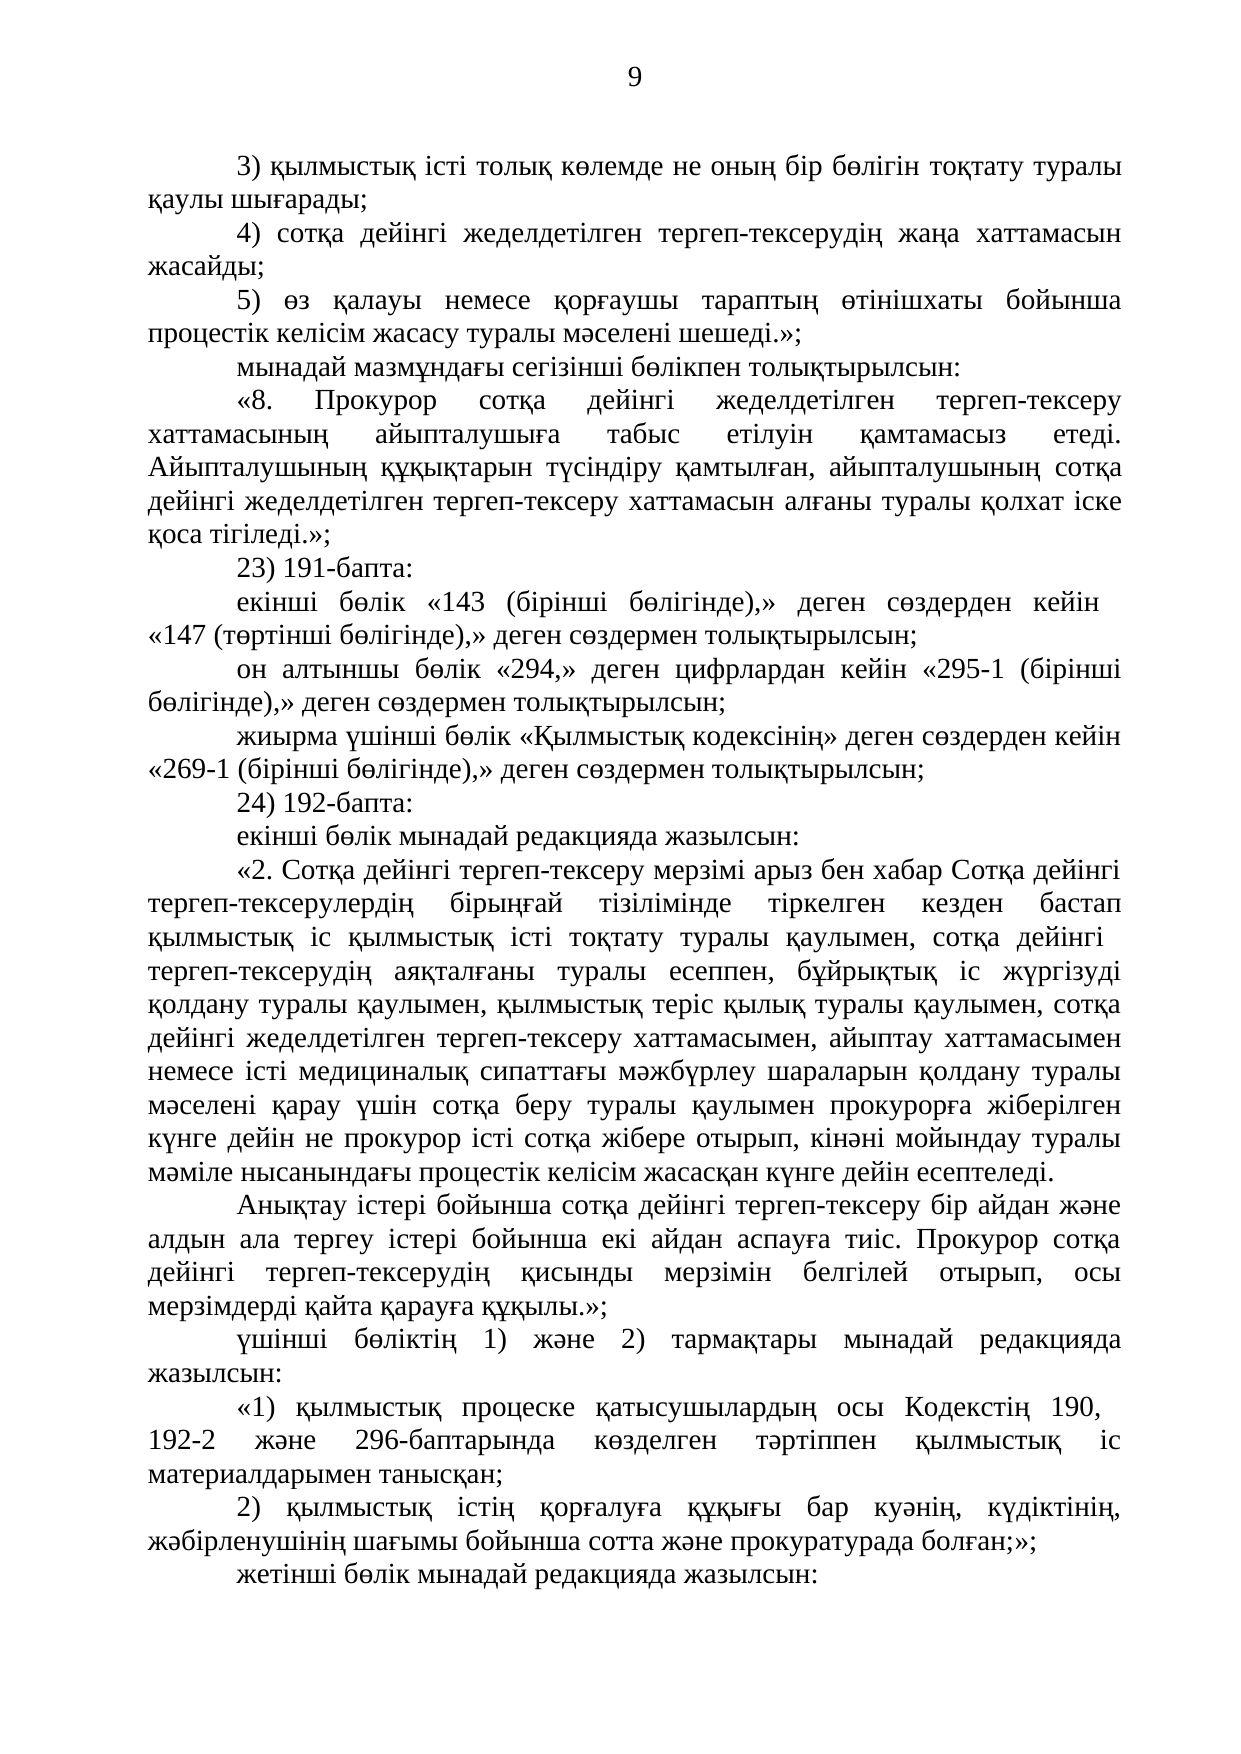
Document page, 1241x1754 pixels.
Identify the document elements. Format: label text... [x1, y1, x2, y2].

text 4) сотқа дейінгі жеделдетілген тергеп-тексерудің жаңа хаттамасын жасайды; [148, 215, 1122, 282]
text 24) 192-бапта: [148, 785, 1122, 818]
text жетінші бөлік мынадай редакцияда жазылсын: [148, 1556, 1122, 1590]
text 5) өз қалауы немесе қорғаушы тараптың өтінішхаты бойынша процестік келісім жасасу туралы мәселені шешеді.»; [148, 282, 1122, 349]
text Анықтау істері бойынша сотқа дейінгі тергеп-тексеру бір айдан және алдын ала тергеу істері бойынша екі айдан аспауға тиіс. Прокурор сотқа дейінгі тергеп-тексерудің қисынды мерзімін белгілей отырып, осы мерзімдерді қайта қарауға құқылы.»; [148, 1187, 1122, 1322]
text екінші бөлік «143 (бірінші бөлігінде),» деген сөздерден кейін «147 (төртінші бөлігінде),» деген сөздермен толықтырылсын; [148, 584, 1122, 651]
text екінші бөлік мынадай редакцияда жазылсын: [148, 818, 1122, 852]
text мынадай мазмұндағы сегізінші бөлікпен толықтырылсын: [148, 349, 1122, 382]
text 23) 191-бапта: [148, 550, 1122, 584]
text 3) қылмыстық істі толық көлемде не оның бір бөлігін тоқтату туралы қаулы шығарады; [148, 148, 1122, 215]
text «2. Сотқа дейінгі тергеп-тексеру мерзімі арыз бен хабар Сотқа дейінгі тергеп-тексерулердің бірыңғай тізілімінде тіркелген кезден бастап қылмыстық іс қылмыстық істі тоқтату туралы қаулымен, сотқа дейінгі тергеп-тексерудің аяқталғаны туралы есеппен, бұйрықтық іс жүргізуді қолдану туралы қаулымен, қылмыстық теріс қылық туралы қаулымен, сотқа дейінгі жеделдетілген тергеп-тексеру хаттамасымен, айыптау хаттамасымен немесе істі медициналық сипаттағы мәжбүрлеу шараларын қолдану туралы мәселені қарау үшін сотқа беру туралы қаулымен прокурорға жіберілген күнге дейін не прокурор істі сотқа жібере отырып, кінәні мойындау туралы мәміле нысанындағы процестік келісім жасасқан күнге дейін есептеледі. [148, 852, 1122, 1187]
text «1) қылмыстық процеске қатысушылардың осы Кодекстің 190, 192-2 және 296-баптарында көзделген тәртіппен қылмыстық іс материалдарымен танысқан; [148, 1389, 1122, 1489]
text үшінші бөліктің 1) және 2) тармақтары мынадай редакцияда жазылсын: [148, 1322, 1122, 1389]
text «8. Прокурор сотқа дейінгі жеделдетілген тергеп-тексеру хаттамасының айыпталушыға табыс етілуін қамтамасыз етеді. Айыпталушының құқықтарын түсіндіру қамтылған, айыпталушының сотқа дейінгі жеделдетілген тергеп-тексеру хаттамасын алғаны туралы қолхат іске қоса тігіледі.»; [148, 382, 1122, 483]
text он алтыншы бөлік «294,» деген цифрлардан кейін «295-1 (бірінші бөлігінде),» деген сөздермен толықтырылсын; [148, 651, 1122, 718]
text «8. Прокурор сотқа дейінгі жеделдетілген тергеп-тексеру хаттамасының айыпталушыға табыс етілуін қамтамасыз етеді. Айыпталушының құқықтарын түсіндіру қамтылған, айыпталушының сотқа дейінгі жеделдетілген тергеп-тексеру хаттамасын алғаны туралы қолхат іске қоса тігіледі.»; [148, 483, 1122, 550]
text жиырма үшінші бөлік «Қылмыстық кодексінің» деген сөздерден кейін «269-1 (бірінші бөлігінде),» деген сөздермен толықтырылсын; [148, 718, 1122, 785]
